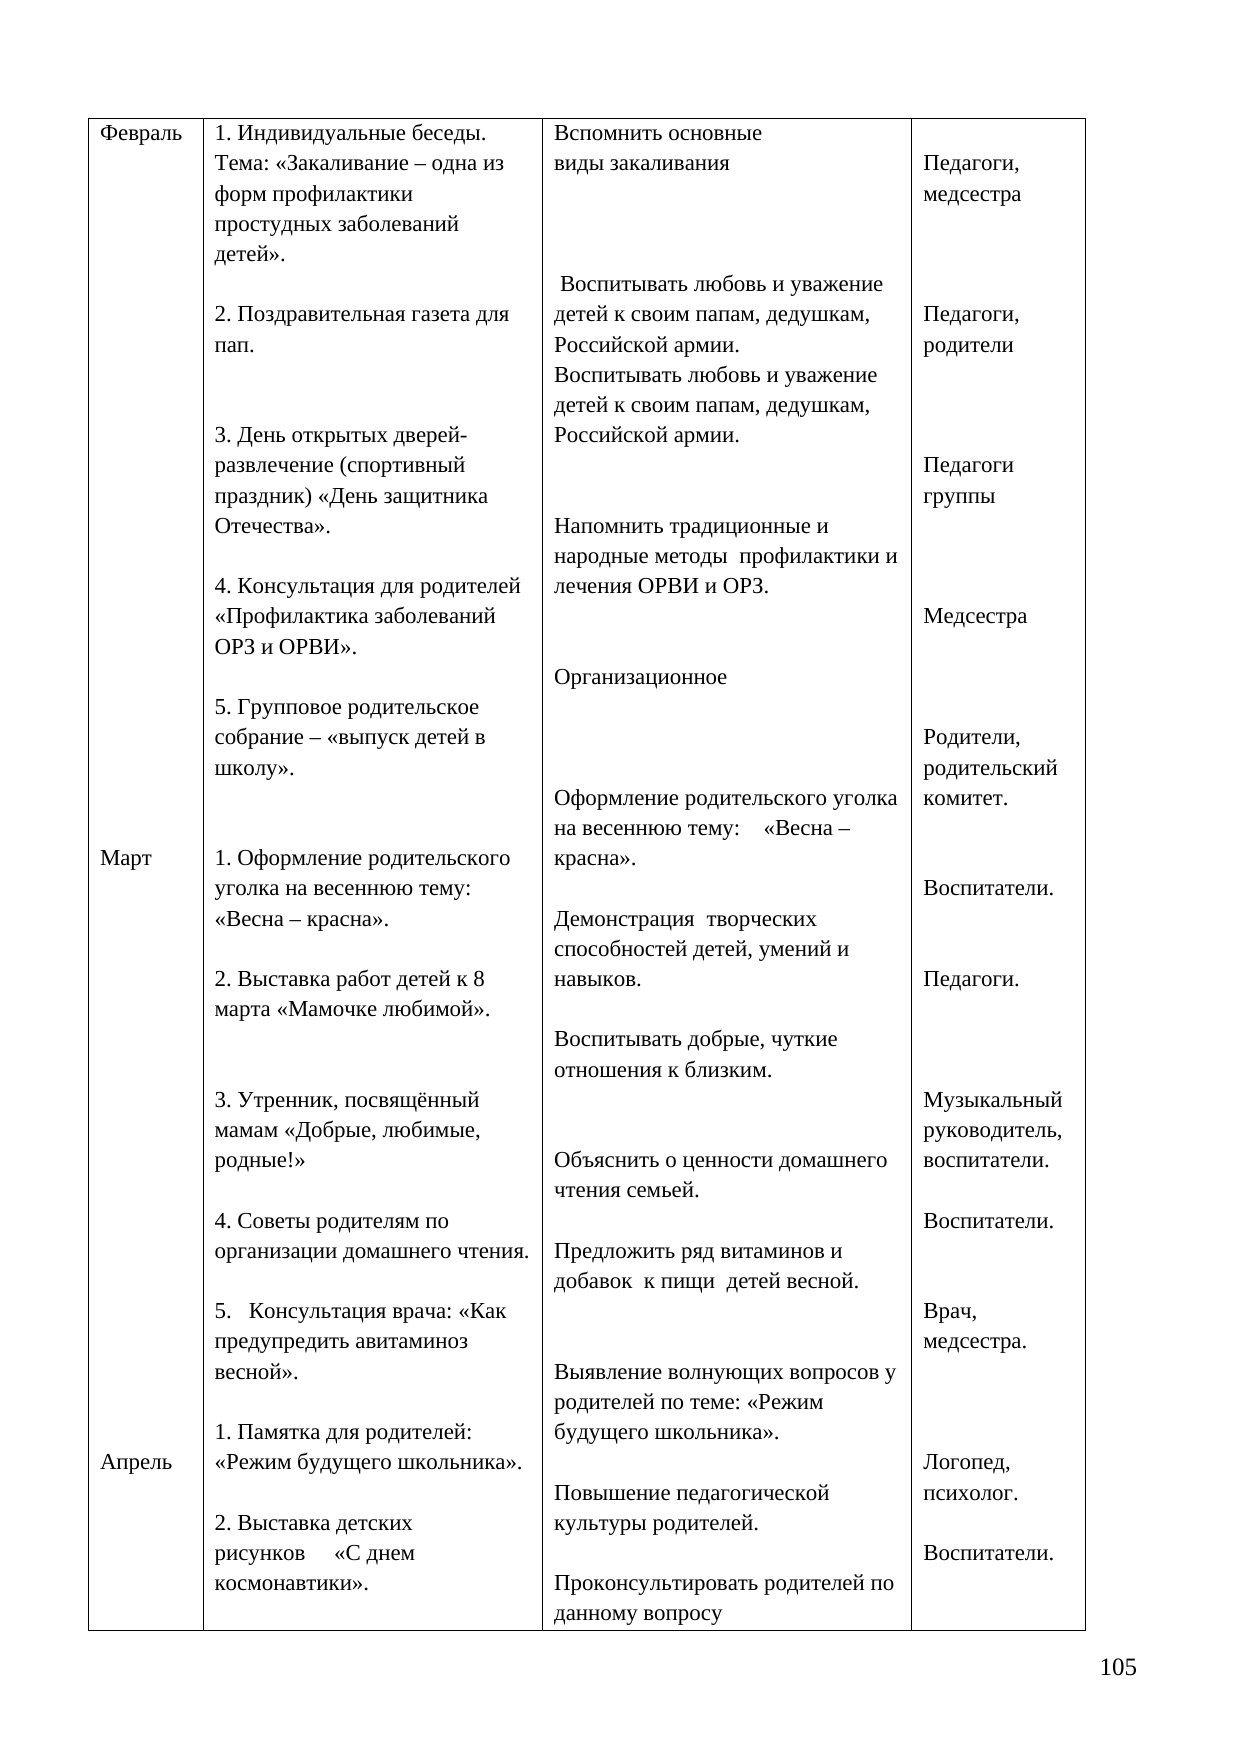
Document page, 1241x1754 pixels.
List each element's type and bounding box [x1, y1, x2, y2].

table_cell [89, 119, 203, 1629]
table_cell [204, 119, 542, 1629]
table_cell [543, 119, 911, 1629]
table_cell [912, 119, 1085, 1629]
